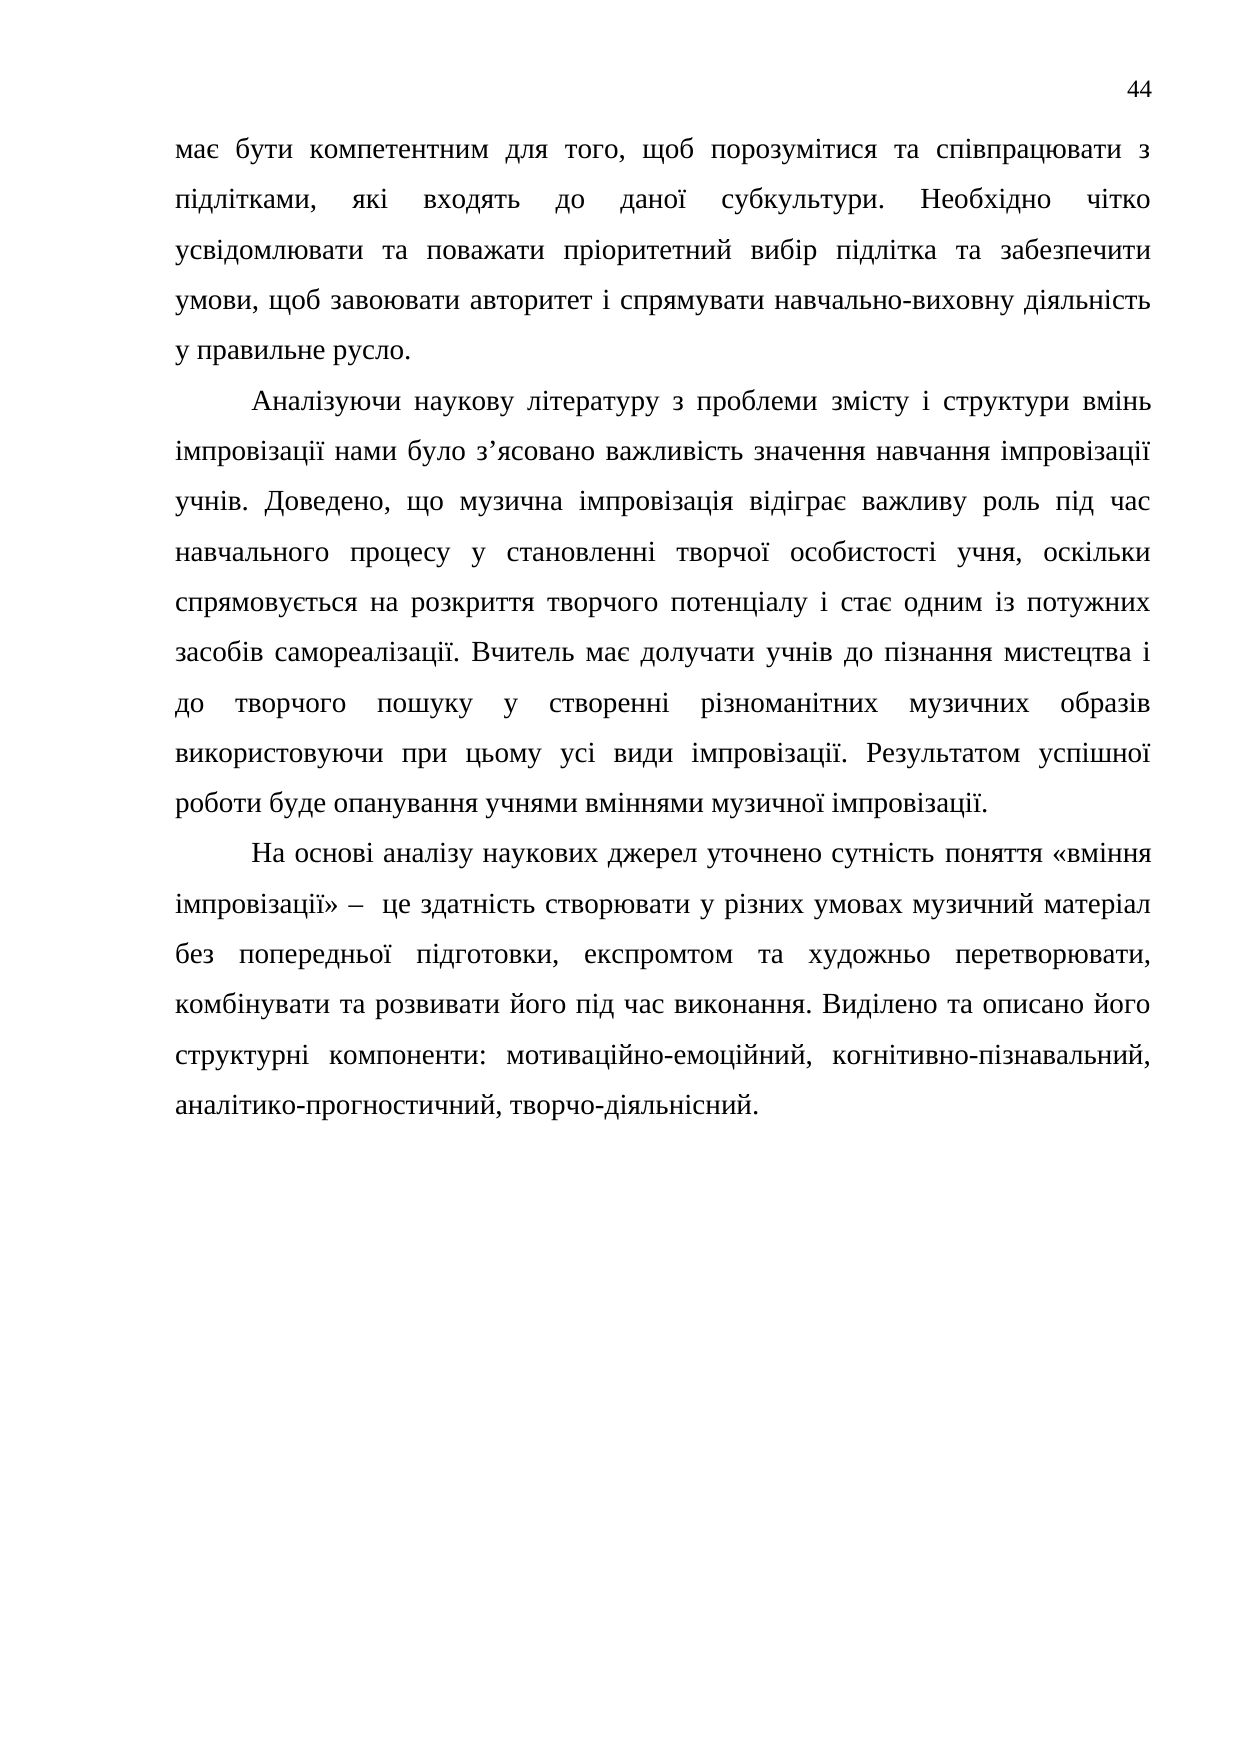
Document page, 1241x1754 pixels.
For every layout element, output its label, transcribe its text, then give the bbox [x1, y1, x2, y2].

list Аналізуючи наукову літературу з проблеми змісту і структури вмінь імпровізації нами було з’ясовано важливість значення навчання імпровізації учнів. Доведено, що музична імпровізація відіграє важливу роль під час навчального процесу у становленні творчої особистості учня, оскільки спрямовується на розкриття творчого потенціалу і стає одним із потужних засобів самореалізації. Вчитель має долучати учнів до пізнання мистецтва і до творчого пошуку у створенні різноманітних музичних образів використовуючи при цьому усі види імпровізації. Результатом успішної роботи буде опанування учнями вміннями музичної імпровізації. [175, 383, 1152, 819]
list На основі аналізу наукових джерел уточнено сутність поняття «вміння імпровізації» – це здатність створювати у різних умовах музичний матеріал без попередньої підготовки, експромтом та художньо перетворювати, комбінувати та розвивати його під час виконання. Виділено та описано його структурні компоненти: мотиваційно-емоційний, когнітивно-пізнавальний, аналітико-прогностичний, творчо-діяльнісний. [175, 836, 1152, 1121]
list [175, 131, 1152, 366]
